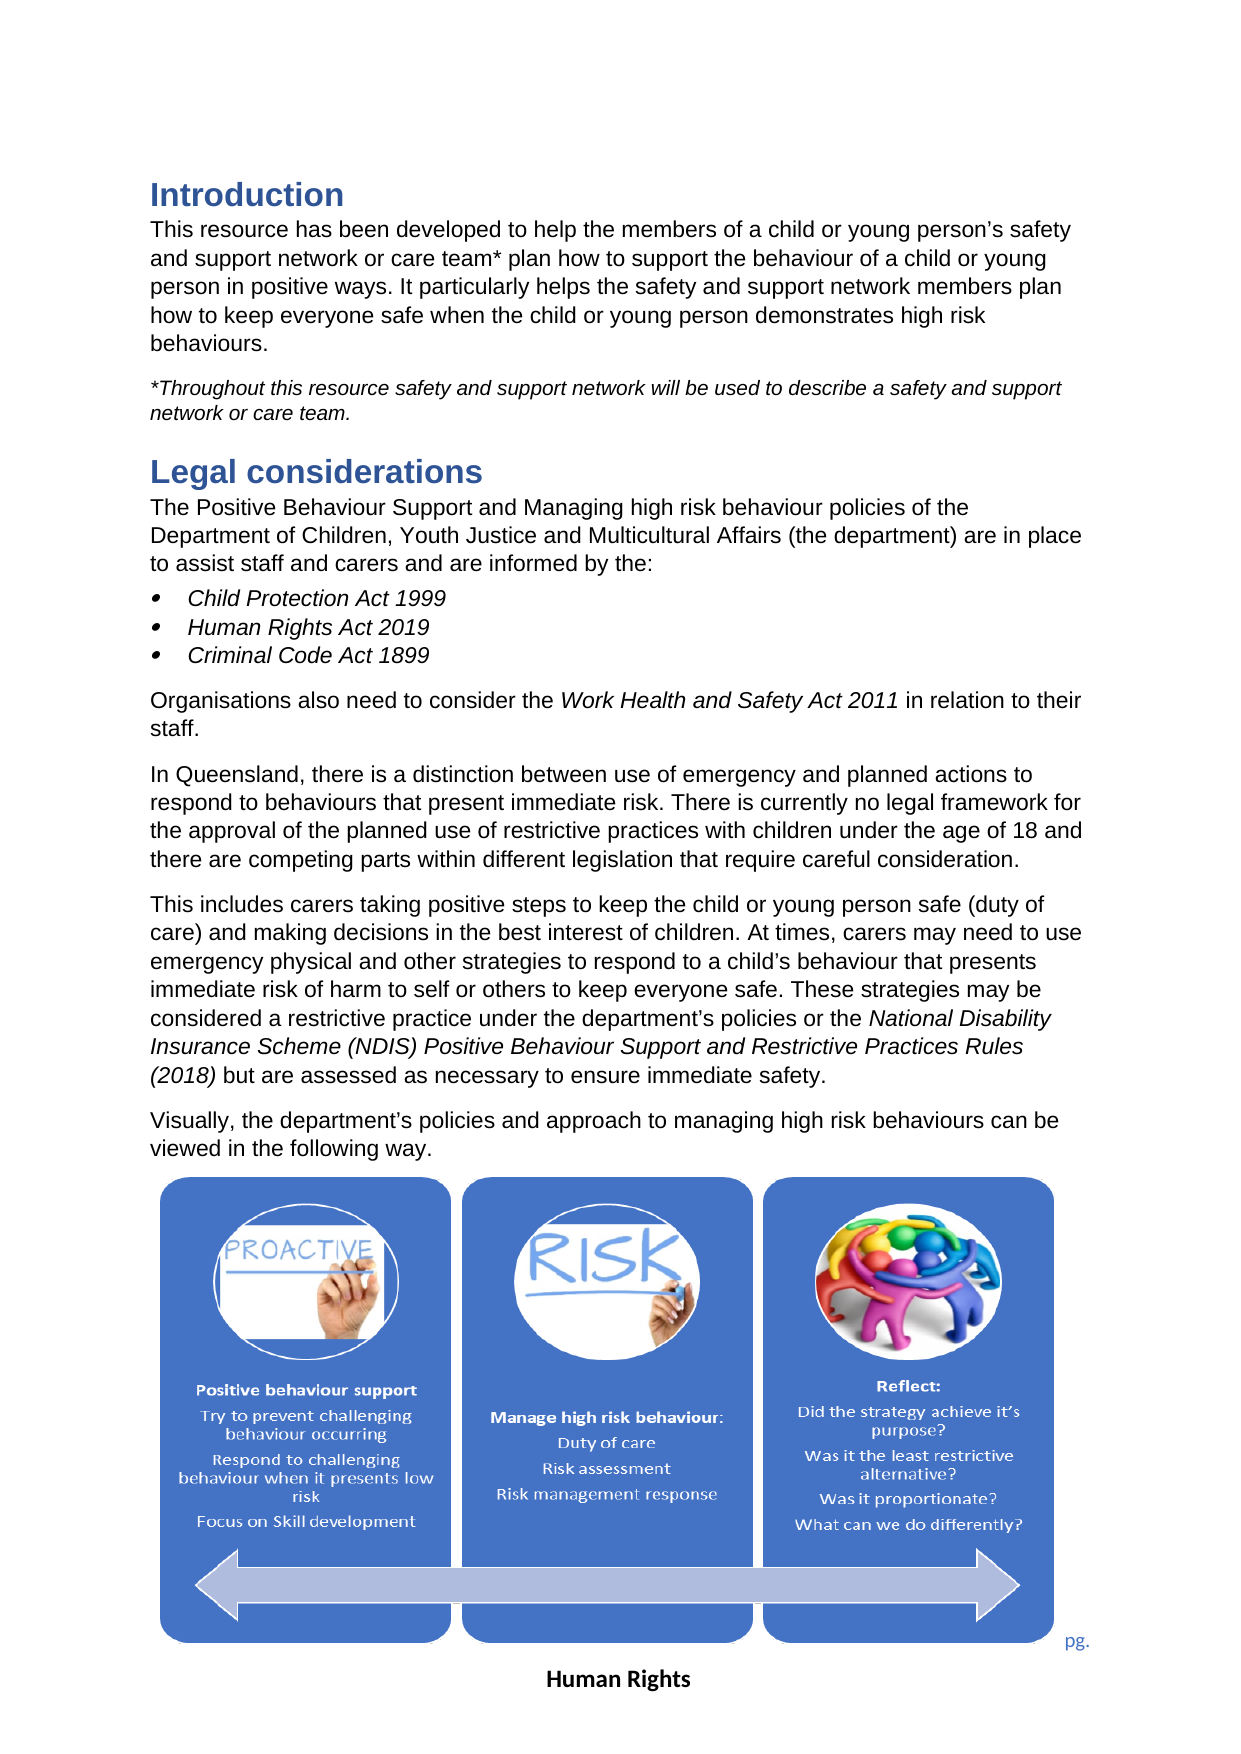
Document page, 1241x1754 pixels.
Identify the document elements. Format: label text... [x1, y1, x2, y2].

list Child Protection Act 1999 [150, 585, 1090, 611]
text Organisations also need to consider the Work Health and Safety Act 2011 in relation to their staff. [150, 687, 1090, 742]
picture [158, 1175, 1055, 1644]
text This includes carers taking positive steps to keep the child or young person safe (duty of care) and making decisions in the best interest of children. At times, carers may need to use emergency physical and other strategies to respond to a child’s behaviour that presents immediate risk of harm to self or others to keep everyone safe. These strategies may be considered a restrictive practice under the department’s policies or the National Disability Insurance Scheme (NDIS) Positive Behaviour Support and Restrictive Practices Rules (2018) but are assessed as necessary to ensure immediate safety. [150, 891, 1090, 1088]
text In Queensland, there is a distinction between use of emergency and planned actions to respond to behaviours that present immediate risk. There is currently no legal framework for the approval of the planned use of restrictive practices with children under the age of 18 and there are competing parts within different legislation that require careful consideration. [150, 761, 1090, 872]
subtitle Introduction [150, 175, 1090, 213]
list Criminal Code Act 1899 [150, 642, 1090, 668]
subtitle Legal considerations [150, 452, 1090, 490]
list Human Rights Act 2019 [150, 613, 1090, 640]
text The Positive Behaviour Support and Managing high risk behaviour policies of the Department of Children, Youth Justice and Multicultural Affairs (the department) are in place to assist staff and carers and are informed by the: [150, 493, 1090, 577]
text Visually, the department’s policies and approach to managing high risk behaviours can be viewed in the following way. [150, 1107, 1090, 1161]
text This resource has been developed to help the members of a child or young person’s safety and support network or care team* plan how to support the behaviour of a child or young person in positive ways. It particularly helps the safety and support network members plan how to keep everyone safe when the child or young person demonstrates high risk behaviours. [150, 216, 1090, 357]
text *Throughout this resource safety and support network will be used to describe a safety and support network or care team. [150, 375, 1090, 425]
